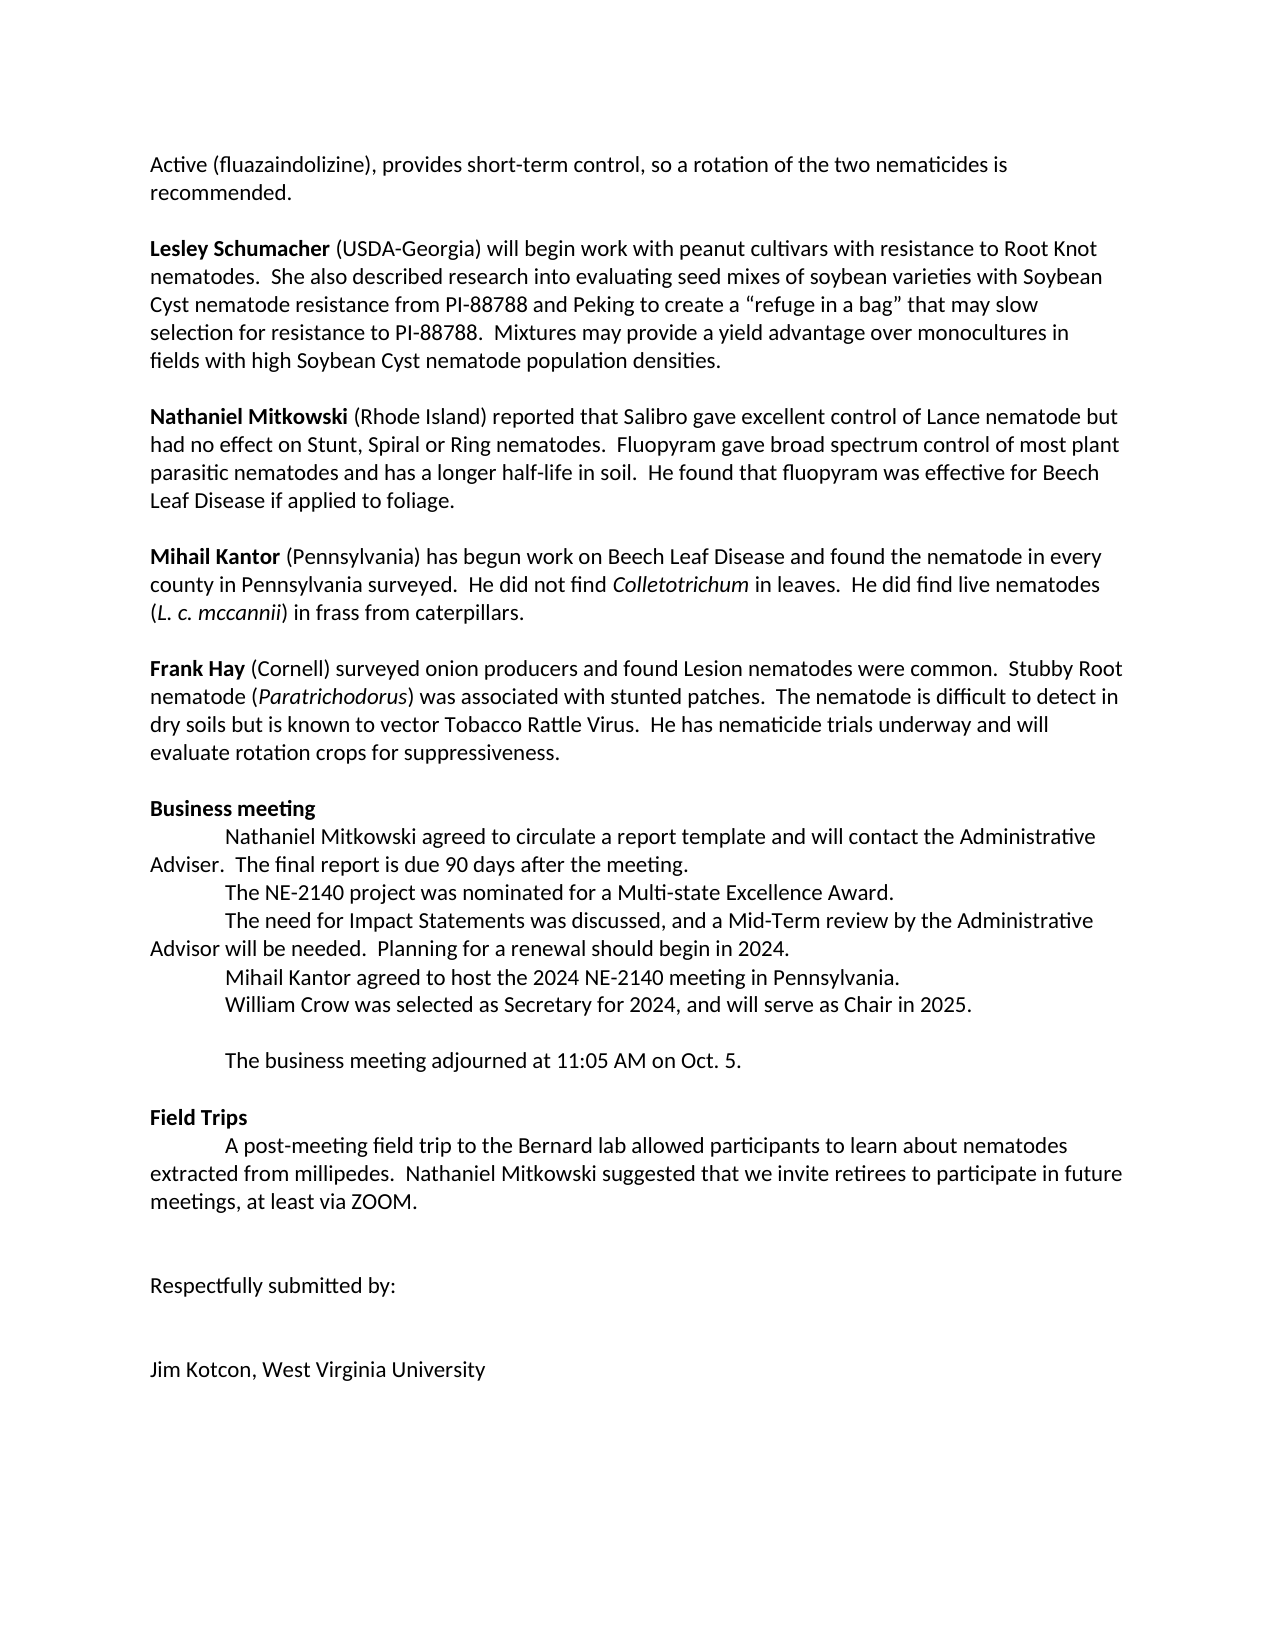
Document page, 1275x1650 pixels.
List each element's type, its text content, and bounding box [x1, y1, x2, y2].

text A post-meeting field trip to the Bernard lab allowed participants to learn about nematodes extracted from millipedes. Nathaniel Mitkowski suggested that we invite retirees to participate in future meetings, at least via ZOOM. [150, 1131, 1125, 1215]
text William Crow was selected as Secretary for 2024, and will serve as Chair in 2025. [150, 991, 1125, 1019]
text Nathaniel Mitkowski agreed to circulate a report template and will contact the Administrative Adviser. The final report is due 90 days after the meeting. [150, 822, 1125, 878]
text Mihail Kantor agreed to host the 2024 NE-2140 meeting in Pennsylvania. [150, 963, 1125, 991]
text Field Trips [150, 1103, 1125, 1131]
text Nathaniel Mitkowski (Rhode Island) reported that Salibro gave excellent control of Lance nematode but had no effect on Stunt, Spiral or Ring nematodes. Fluopyram gave broad spectrum control of most plant parasitic nematodes and has a longer half-life in soil. He found that fluopyram was effective for Beech Leaf Disease if applied to foliage. [150, 402, 1125, 514]
text Frank Hay (Cornell) surveyed onion producers and found Lesion nematodes were common. Stubby Root nematode (Paratrichodorus) was associated with stunted patches. The nematode is difficult to detect in dry soils but is known to vector Tobacco Rattle Virus. He has nematicide trials underway and will evaluate rotation crops for suppressiveness. [150, 654, 1125, 766]
text The NE-2140 project was nominated for a Multi-state Excellence Award. [150, 878, 1125, 907]
text The need for Impact Statements was discussed, and a Mid-Term review by the Administrative Advisor will be needed. Planning for a renewal should begin in 2024. [150, 907, 1125, 963]
text Mihail Kantor (Pennsylvania) has begun work on Beech Leaf Disease and found the nematode in every county in Pennsylvania surveyed. He did not find Colletotrichum in leaves. He did find live nematodes (L. c. mccannii) in frass from caterpillars. [150, 542, 1125, 626]
text Respectfully submitted by: [150, 1271, 1125, 1299]
text Business meeting [150, 794, 1125, 822]
text Jim Kotcon, West Virginia University [150, 1355, 1125, 1383]
text Lesley Schumacher (USDA-Georgia) will begin work with peanut cultivars with resistance to Root Knot nematodes. She also described research into evaluating seed mixes of soybean varieties with Soybean Cyst nematode resistance from PI-88788 and Peking to create a “refuge in a bag” that may slow selection for resistance to PI-88788. Mixtures may provide a yield advantage over monocultures in fields with high Soybean Cyst nematode population densities. [150, 234, 1125, 374]
text The business meeting adjourned at 11:05 AM on Oct. 5. [150, 1047, 1125, 1075]
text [150, 150, 1125, 206]
